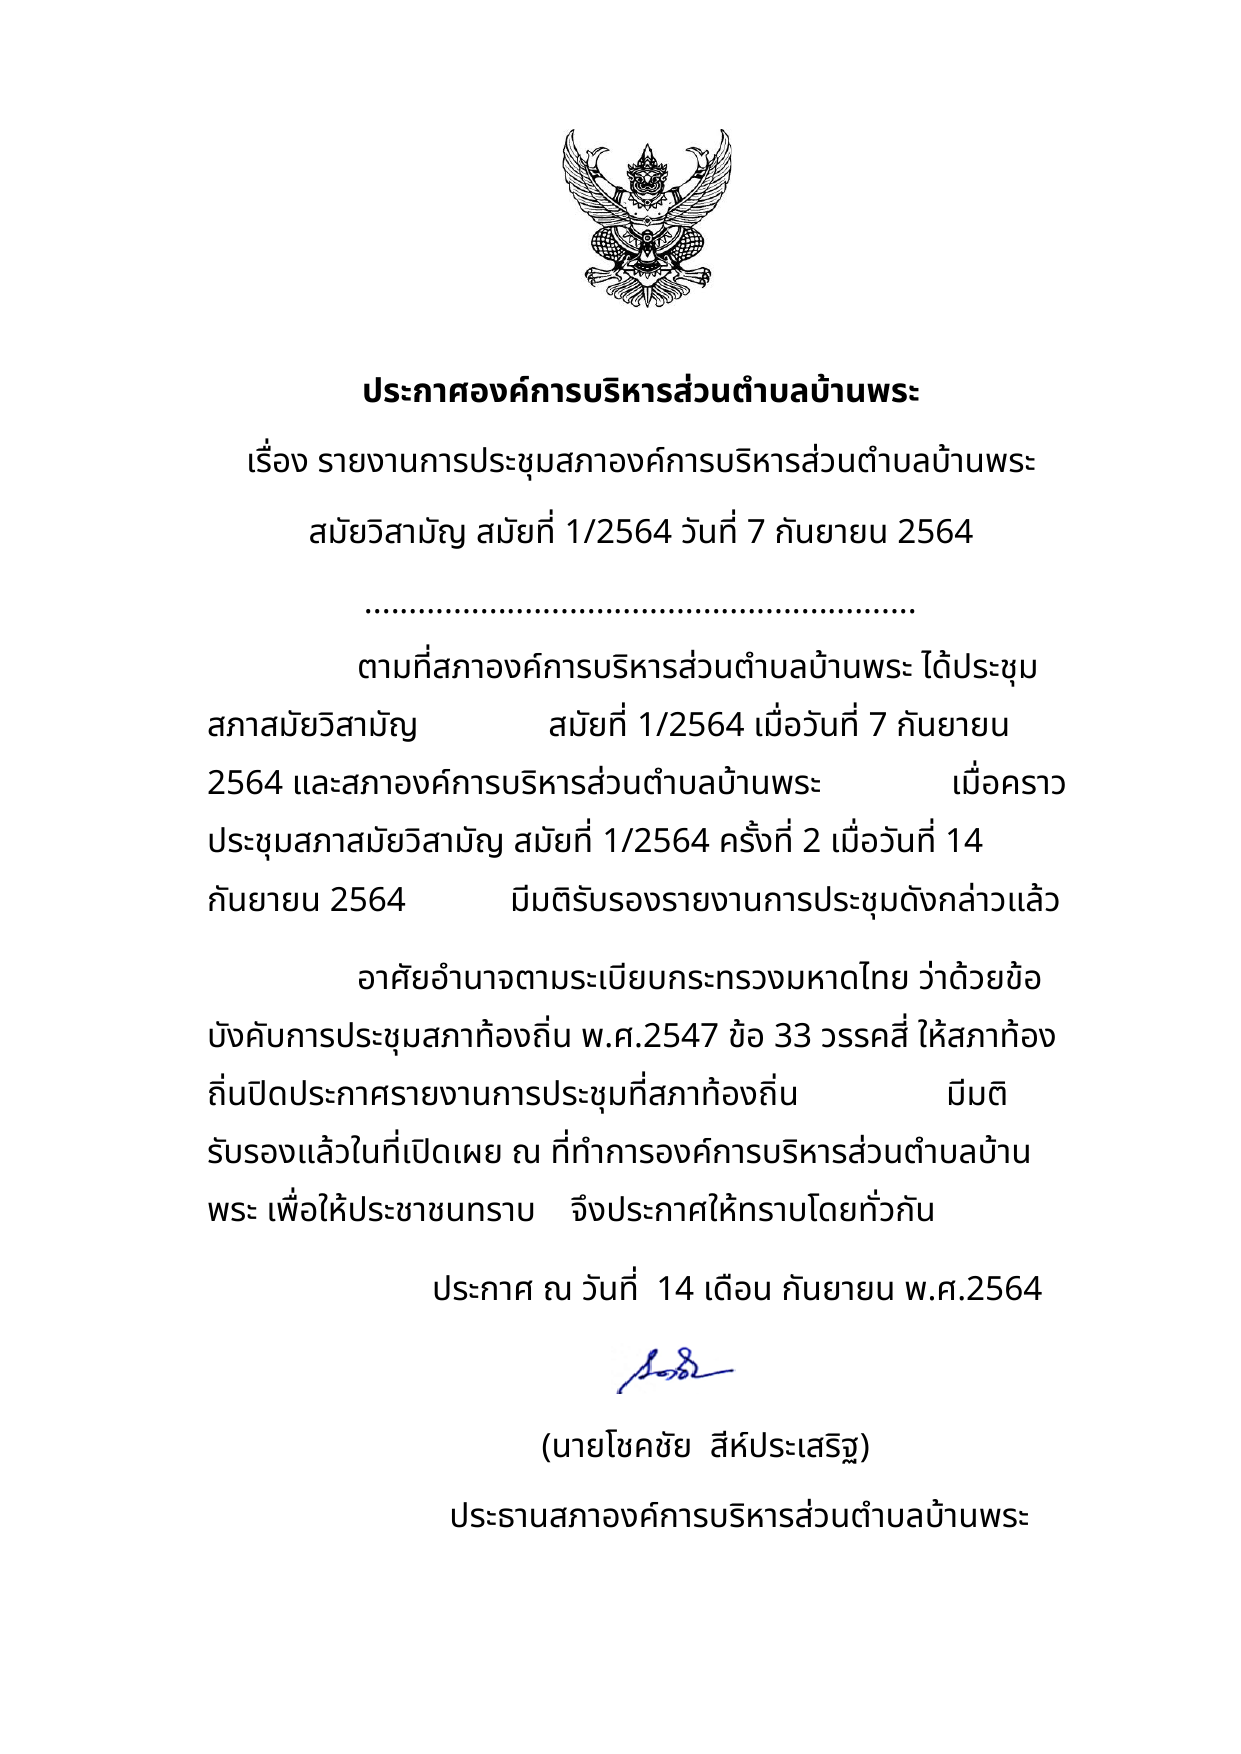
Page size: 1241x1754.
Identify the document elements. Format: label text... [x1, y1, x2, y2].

text ประกาศองค์การบริหารส่วนตำบลบ้านพระ [207, 367, 1075, 417]
text (นายโชคชัย สีห์ประเสริฐ) [432, 1421, 1075, 1472]
text ประธานสภาองค์การบริหารส่วนตำบลบ้านพระ [432, 1492, 1075, 1542]
text เรื่อง รายงานการประชุมสภาองค์การบริหารส่วนตำบลบ้านพระ [207, 437, 1075, 488]
text .............................................................. [207, 578, 1075, 624]
text อาศัยอำนาจตามระเบียบกระทรวงมหาดไทย ว่าด้วยข้อบังคับการประชุมสภาท้องถิ่น พ.ศ.2547 ข้อ 33 วรรคสี่ ให้สภาท้องถิ่นปิดประกาศรายงานการประชุมที่สภาท้องถิ่น มีมติรับรองแล้วในที่เปิดเผย ณ ที่ทำการองค์การบริหารส่วนตำบลบ้านพระ เพื่อให้ประชาชนทราบ จึงประกาศให้ทราบโดยทั่วกัน [207, 954, 1075, 1237]
text ประกาศ ณ วันที่ 14 เดือน กันยายน พ.ศ.2564 [207, 1265, 1075, 1316]
text สมัยวิสามัญ สมัยที่ 1/2564 วันที่ 7 กันยายน 2564 [207, 508, 1075, 558]
picture [610, 1343, 744, 1394]
text ตามที่สภาองค์การบริหารส่วนตำบลบ้านพระ ได้ประชุมสภาสมัยวิสามัญ สมัยที่ 1/2564 เมื่อวันที่ 7 กันยายน 2564 และสภาองค์การบริหารส่วนตำบลบ้านพระ เมื่อคราวประชุมสภาสมัยวิสามัญ สมัยที่ 1/2564 ครั้งที่ 2 เมื่อวันที่ 14 กันยายน 2564 มีมติรับรองรายงานการประชุมดังกล่าวแล้ว [207, 643, 1075, 926]
picture [562, 129, 732, 308]
